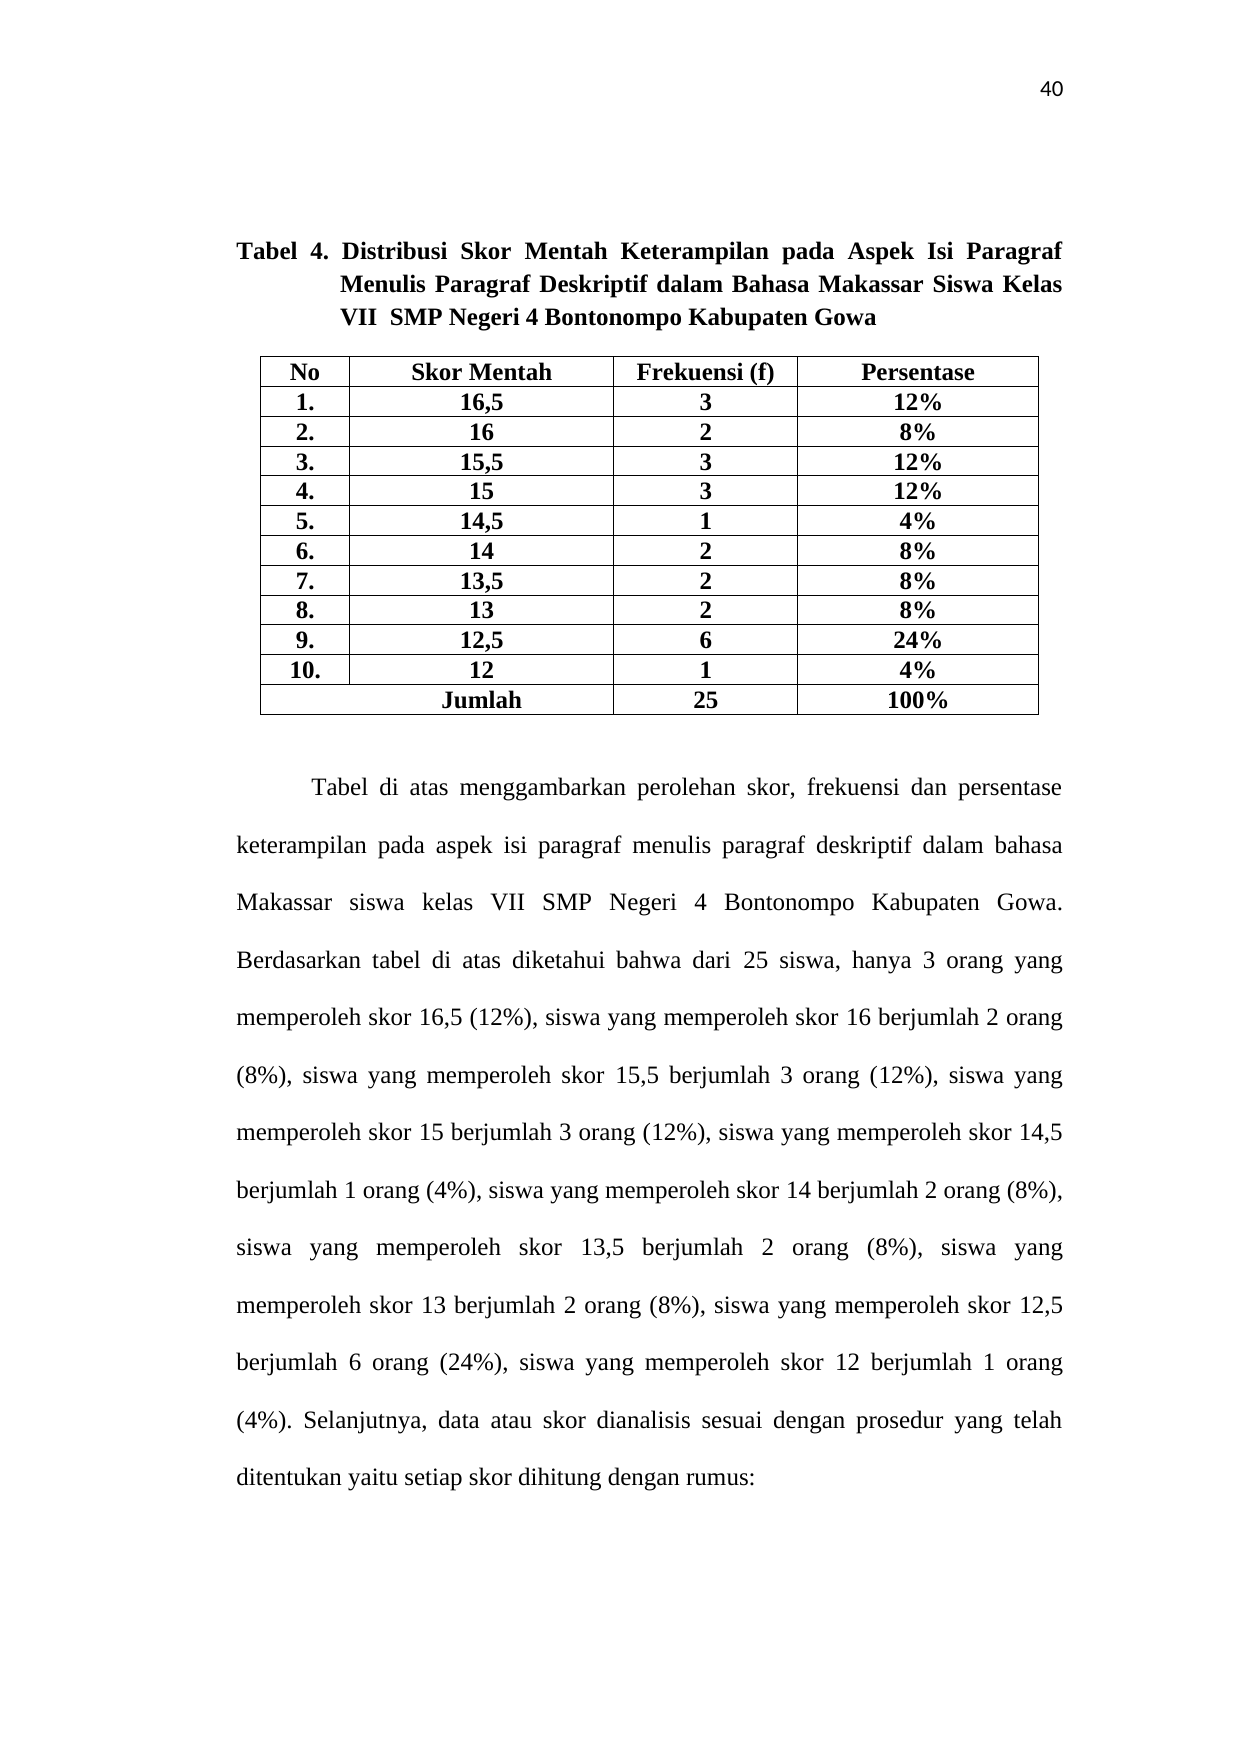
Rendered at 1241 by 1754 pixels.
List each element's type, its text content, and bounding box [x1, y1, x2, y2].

table_cell 6. [261, 536, 349, 565]
table_cell 12% [798, 447, 1038, 475]
table_header Skor Mentah [350, 357, 613, 386]
table_cell 25 [614, 685, 797, 714]
table_cell 8% [798, 417, 1038, 446]
table_cell 16,5 [350, 387, 613, 416]
table_cell 2. [261, 417, 349, 446]
table_cell 8. [261, 596, 349, 624]
table_cell 8% [798, 566, 1038, 594]
table_header Persentase [798, 357, 1038, 386]
table_cell 3 [614, 476, 797, 505]
table_cell 4. [261, 476, 349, 505]
table_cell 1 [614, 655, 797, 684]
table_cell 10. [261, 655, 349, 684]
table_cell 4% [798, 655, 1038, 684]
table_cell 2 [614, 596, 797, 624]
table_cell Jumlah [349, 685, 613, 714]
table_cell 16 [350, 417, 613, 446]
table_cell 9. [261, 625, 349, 654]
table_cell 3 [614, 387, 797, 416]
table_cell 8% [798, 536, 1038, 565]
table_cell 1 [614, 506, 797, 535]
table_cell 3 [614, 447, 797, 475]
table_cell 15,5 [350, 447, 613, 475]
table_cell 13,5 [350, 566, 613, 594]
table_cell 100% [798, 685, 1038, 714]
table_cell 5. [261, 506, 349, 535]
table_header No [261, 357, 349, 386]
table_cell 14 [350, 536, 613, 565]
table_cell 1. [261, 387, 349, 416]
table_cell 2 [614, 566, 797, 594]
table_cell 6 [614, 625, 797, 654]
table_cell 12 [350, 655, 613, 684]
table_cell [261, 685, 349, 714]
table_cell 14,5 [350, 506, 613, 535]
table_cell 13 [350, 596, 613, 624]
table_cell 8% [798, 596, 1038, 624]
list Tabel di atas menggambarkan perolehan skor, frekuensi dan persentase keterampilan pada aspek isi paragraf menulis paragraf deskriptif dalam bahasa Makassar siswa kelas VII SMP Negeri 4 Bontonompo Kabupaten Gowa. Berdasarkan tabel di atas diketahui bahwa dari 25 siswa, hanya 3 orang yang memperoleh skor 16,5 (12%), siswa yang memperoleh skor 16 berjumlah 2 orang (8%), siswa yang memperoleh skor 15,5 berjumlah 3 orang (12%), siswa yang memperoleh skor 15 berjumlah 3 orang (12%), siswa yang memperoleh skor 14,5 berjumlah 1 orang (4%), siswa yang memperoleh skor 14 berjumlah 2 orang (8%), siswa yang memperoleh skor 13,5 berjumlah 2 orang (8%), siswa yang memperoleh skor 13 berjumlah 2 orang (8%), siswa yang memperoleh skor 12,5 berjumlah 6 orang (24%), siswa yang memperoleh skor 12 berjumlah 1 orang (4%). Selanjutnya, data atau skor dianalisis sesuai dengan prosedur yang telah ditentukan yaitu setiap skor dihitung dengan rumus: [236, 772, 1063, 1491]
table_cell 2 [614, 417, 797, 446]
table_cell 12% [798, 387, 1038, 416]
table_cell 3. [261, 447, 349, 475]
text Tabel 4. Distribusi Skor Mentah Keterampilan pada Aspek Isi Paragraf Menulis Paragraf Deskriptif dalam Bahasa Makassar Siswa Kelas VII SMP Negeri 4 Bontonompo Kabupaten Gowa [236, 236, 1063, 331]
table_cell 24% [798, 625, 1038, 654]
table_cell 4% [798, 506, 1038, 535]
table_cell 12% [798, 476, 1038, 505]
table_header Frekuensi (f) [614, 357, 797, 386]
table_cell 12,5 [350, 625, 613, 654]
table_cell 2 [614, 536, 797, 565]
table_cell 15 [350, 476, 613, 505]
table_cell 7. [261, 566, 349, 594]
